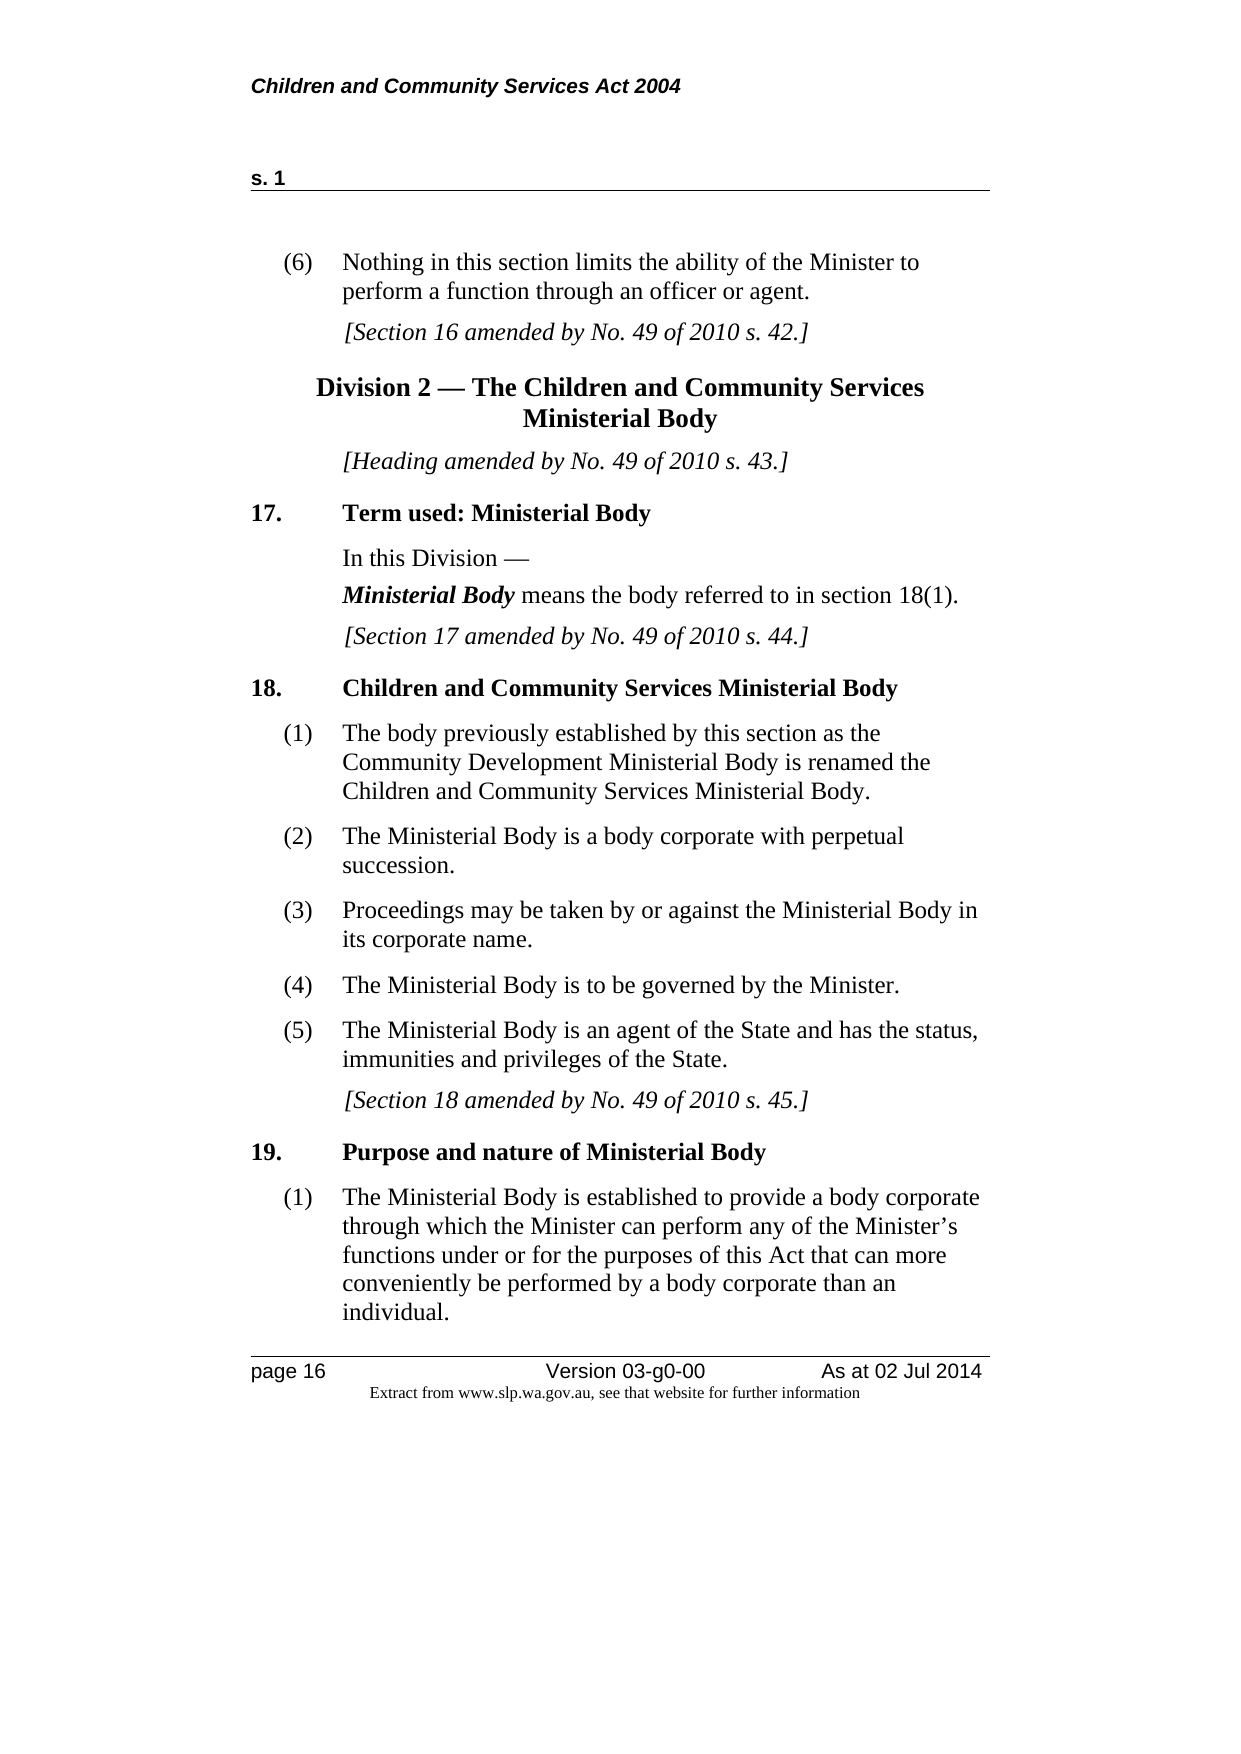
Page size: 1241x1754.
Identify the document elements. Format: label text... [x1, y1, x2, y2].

text In this Division — [251, 543, 990, 572]
subtitle 19. Purpose and nature of Ministerial Body [251, 1137, 990, 1166]
text [Section 17 amended by No. 49 of 2010 s. 44.] [251, 621, 990, 650]
subtitle 18. Children and Community Services Ministerial Body [251, 673, 990, 702]
text (1) The Ministerial Body is established to provide a body corporate through which the Minister can perform any of the Minister’s functions under or for the purposes of this Act that can more conveniently be performed by a body corporate than an individual. [251, 1182, 990, 1326]
subtitle 17. Term used: Ministerial Body [251, 498, 990, 526]
subtitle [Heading amended by No. 49 of 2010 s. 43.] [251, 446, 990, 475]
text (4) The Ministerial Body is to be governed by the Minister. [251, 970, 990, 998]
text (1) The body previously established by this section as the Community Development Ministerial Body is renamed the Children and Community Services Ministerial Body. [251, 718, 990, 805]
text [Section 18 amended by No. 49 of 2010 s. 45.] [251, 1085, 990, 1114]
text (2) The Ministerial Body is a body corporate with perpetual succession. [251, 821, 990, 879]
text Ministerial Body means the body referred to in section 18(1). [251, 580, 990, 609]
text (3) Proceedings may be taken by or against the Ministerial Body in its corporate name. [251, 896, 990, 953]
text [Section 16 amended by No. 49 of 2010 s. 42.] [251, 317, 990, 346]
text (6) Nothing in this section limits the ability of the Minister to perform a function through an officer or agent. [251, 247, 990, 305]
subtitle Division 2 — The Children and Community Services Ministerial Body [251, 371, 990, 433]
text (5) The Ministerial Body is an agent of the State and has the status, immunities and privileges of the State. [251, 1015, 990, 1073]
